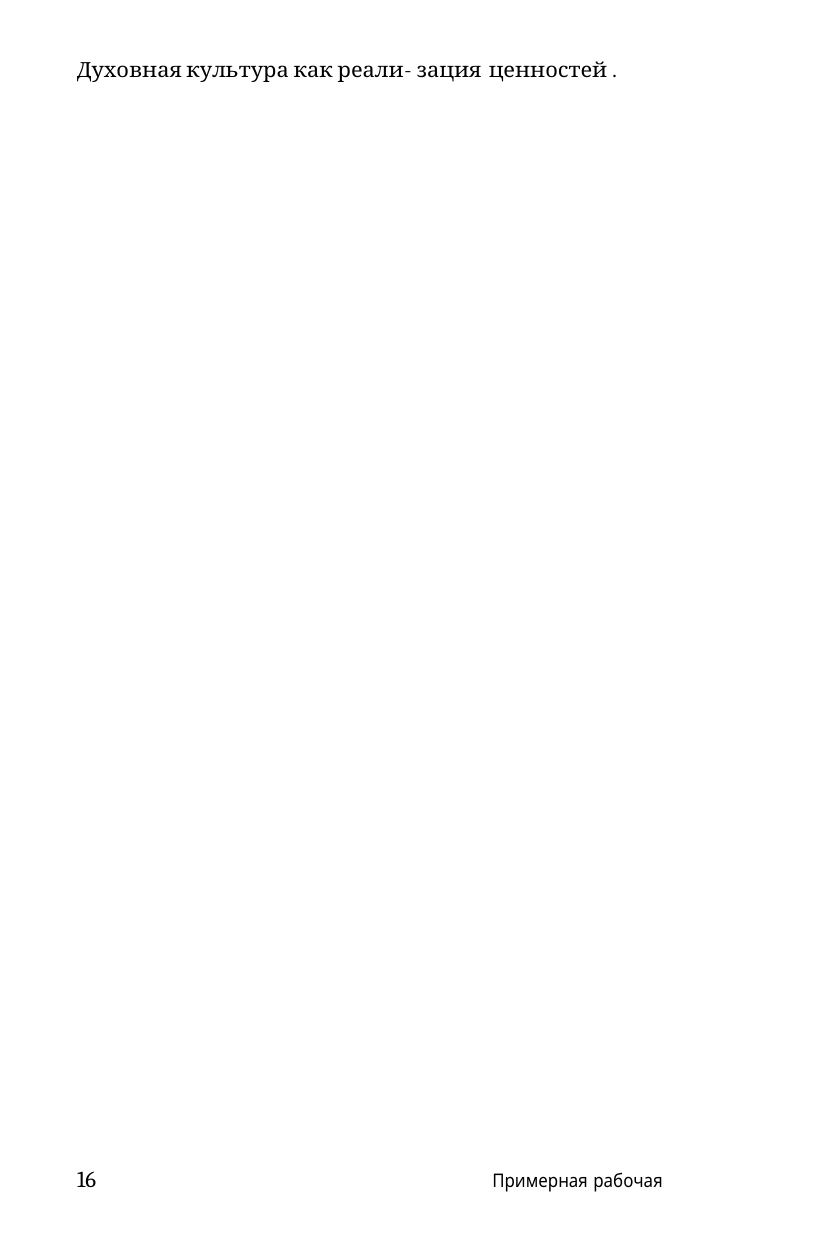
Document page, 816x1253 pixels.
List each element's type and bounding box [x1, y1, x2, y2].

text [77, 58, 739, 82]
